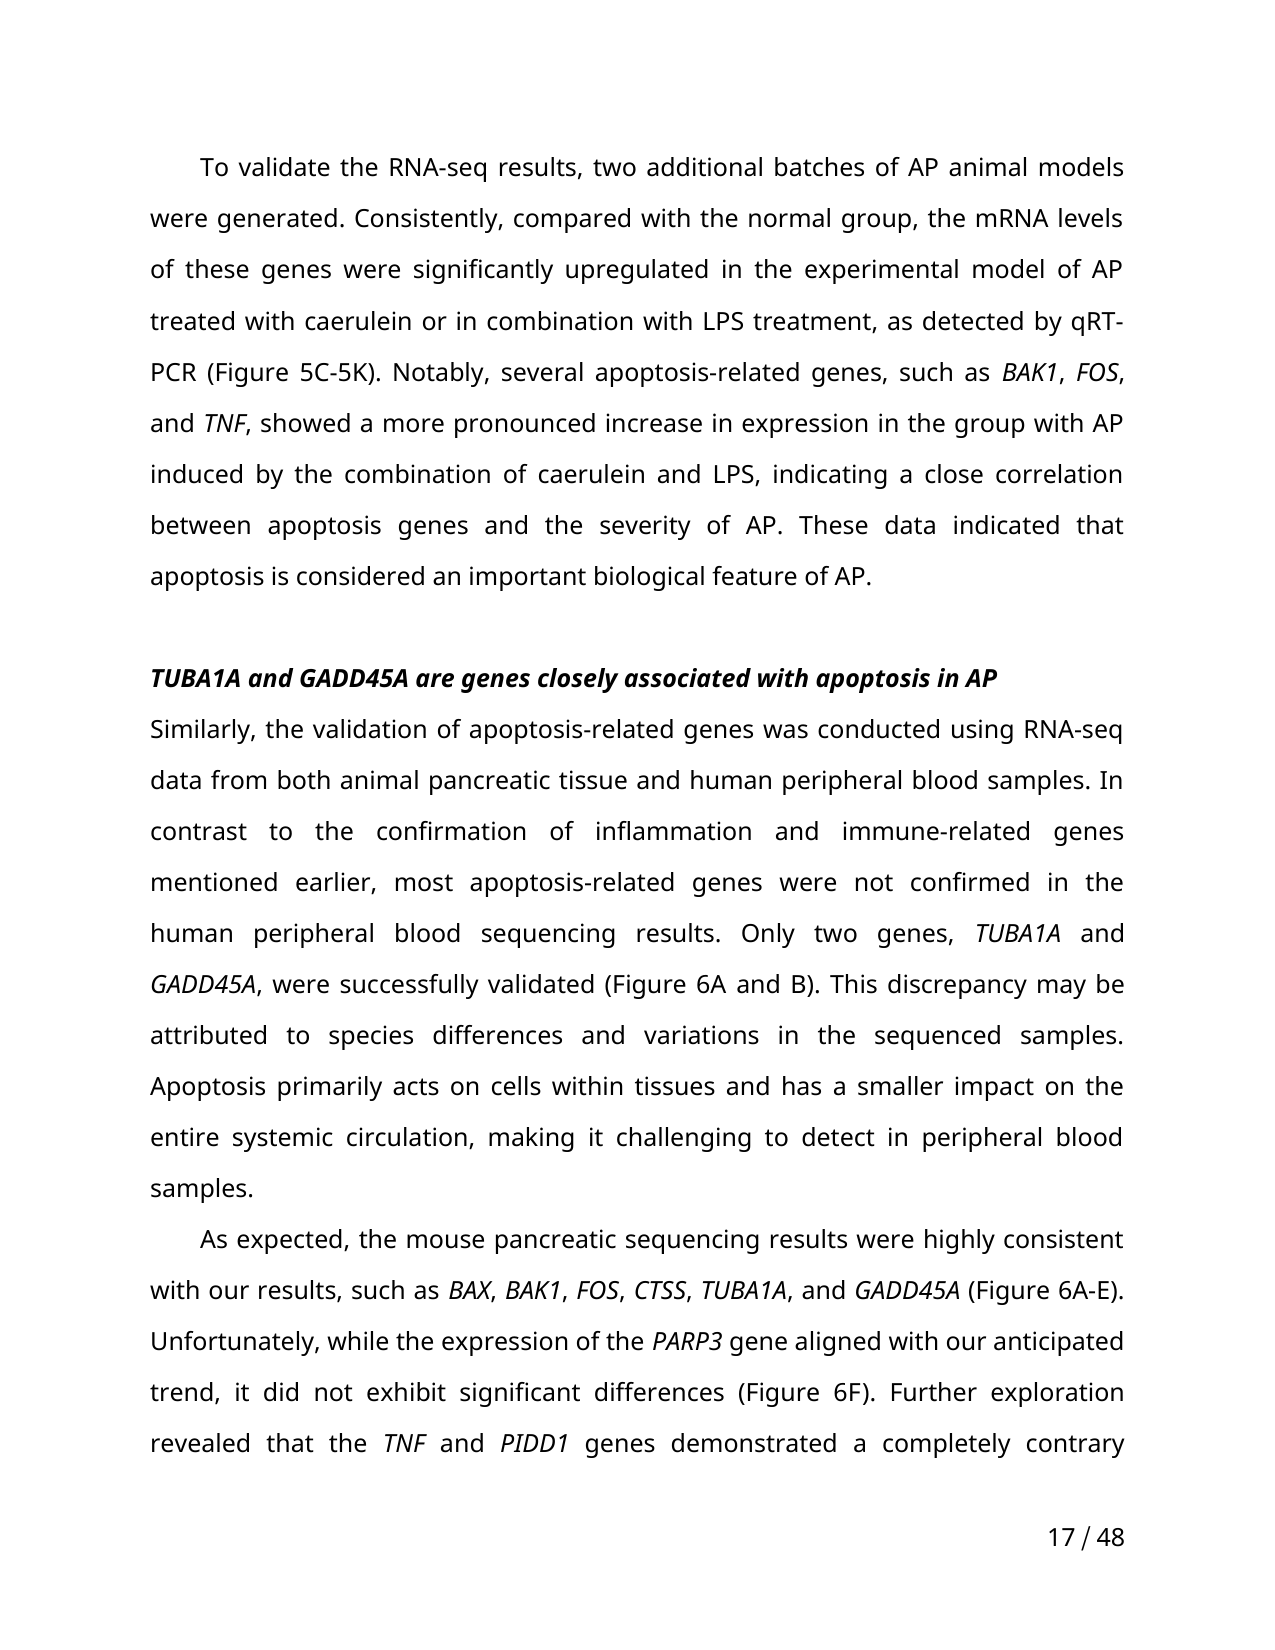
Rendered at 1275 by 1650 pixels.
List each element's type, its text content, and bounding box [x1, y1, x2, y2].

text Similarly, the validation of apoptosis-related genes was conducted using RNA-seq data from both animal pancreatic tissue and human peripheral blood samples. In contrast to the confirmation of inflammation and immune-related genes mentioned earlier, most apoptosis-related genes were not confirmed in the human peripheral blood sequencing results. Only two genes, TUBA1A and GADD45A, were successfully validated (Figure 6A and B). This discrepancy may be attributed to species differences and variations in the sequenced samples. Apoptosis primarily acts on cells within tissues and has a smaller impact on the entire systemic circulation, making it challenging to detect in peripheral blood samples. [150, 711, 1125, 1205]
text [150, 1222, 1125, 1460]
text TUBA1A and GADD45A are genes closely associated with apoptosis in AP [150, 660, 1125, 694]
text To validate the RNA-seq results, two additional batches of AP animal models were generated. Consistently, compared with the normal group, the mRNA levels of these genes were significantly upregulated in the experimental model of AP treated with caerulein or in combination with LPS treatment, as detected by qRT-PCR (Figure 5C-5K). Notably, several apoptosis-related genes, such as BAK1, FOS, and TNF, showed a more pronounced increase in expression in the group with AP induced by the combination of caerulein and LPS, indicating a close correlation between apoptosis genes and the severity of AP. These data indicated that apoptosis is considered an important biological feature of AP. [150, 150, 1125, 592]
